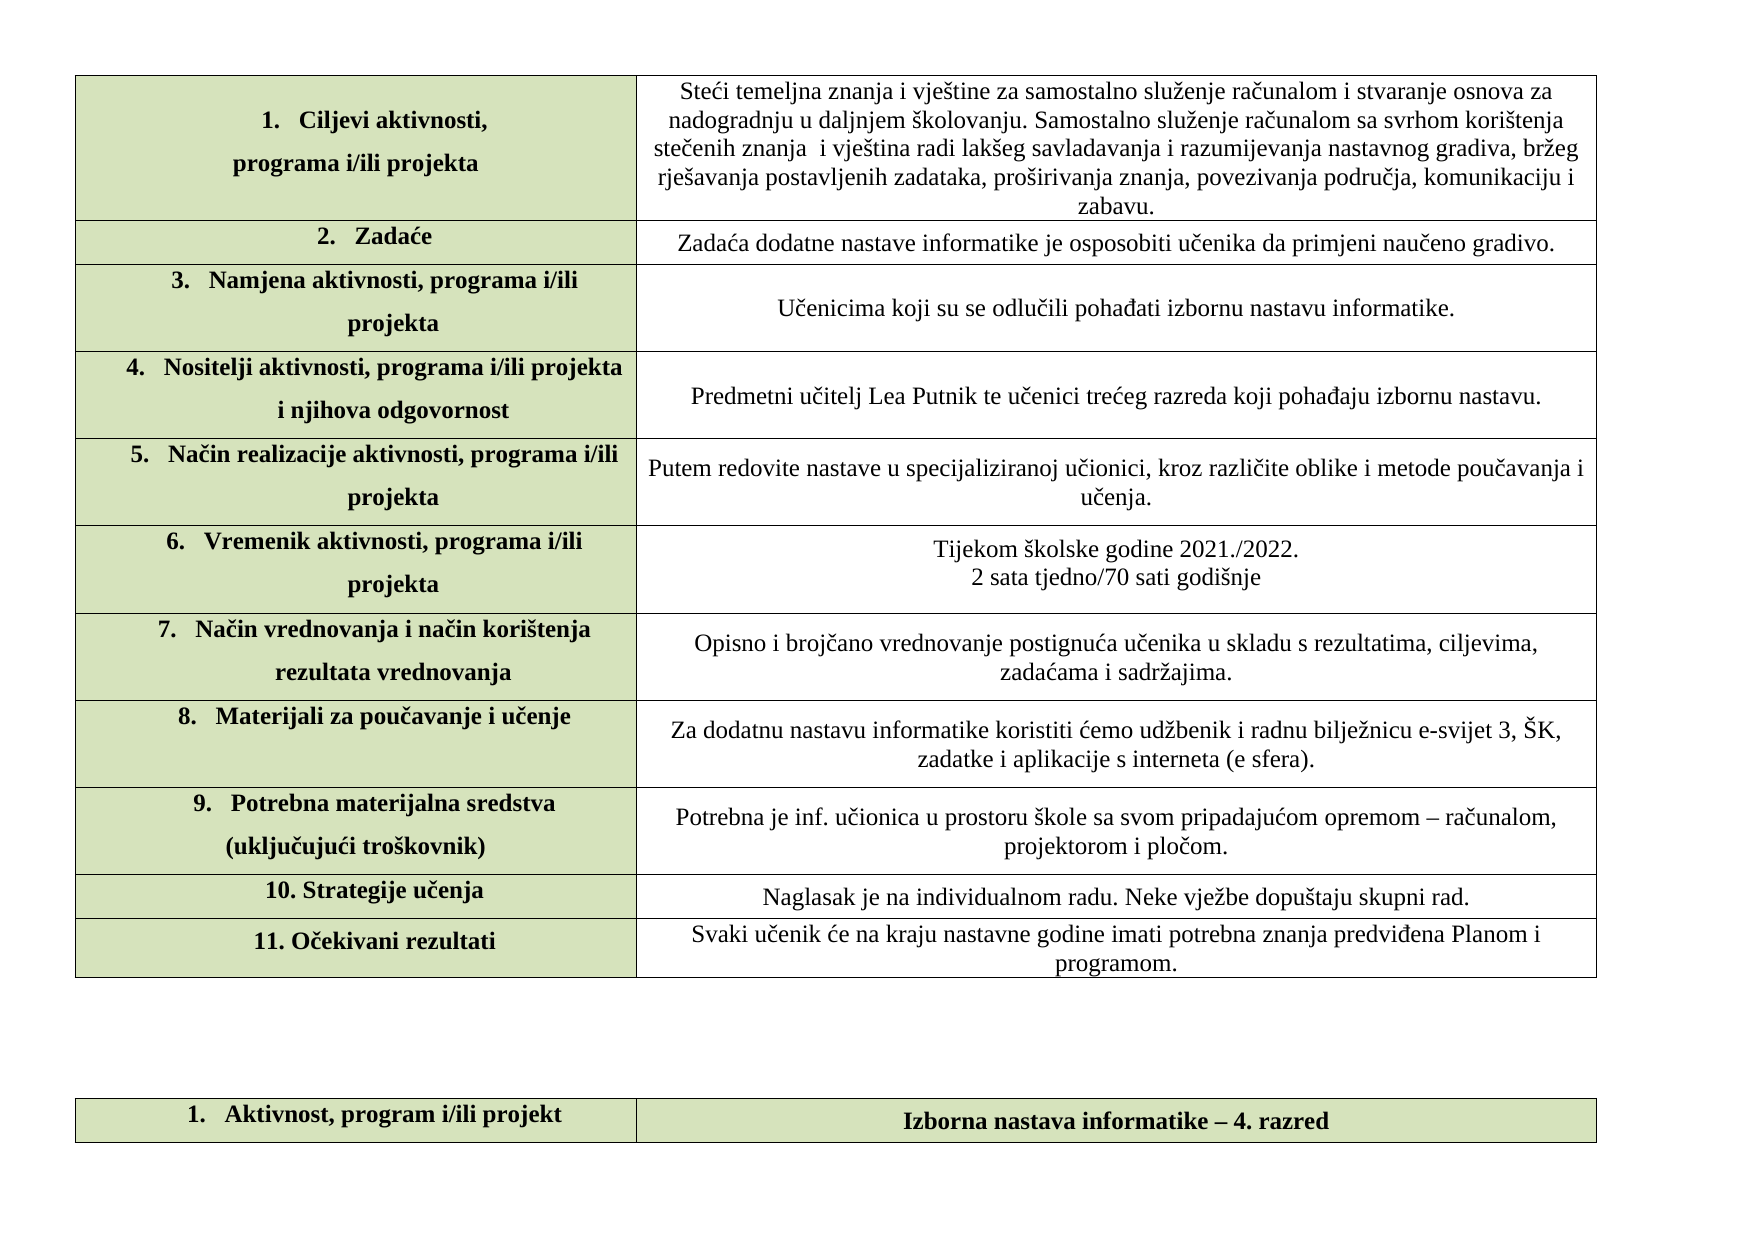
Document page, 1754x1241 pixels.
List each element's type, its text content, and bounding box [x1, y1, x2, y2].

table_cell Predmetni učitelj Lea Putnik te učenici trećeg razreda koji pohađaju izbornu nastavu. [637, 352, 1596, 438]
table_cell Opisno i brojčano vrednovanje postignuća učenika u skladu s rezultatima, ciljevima, zadaćama i sadržajima. [637, 614, 1596, 700]
table_cell Potrebna materijalna sredstva (uključujući troškovnik) [76, 788, 636, 874]
table_header Aktivnost, program i/ili projekt [76, 1099, 636, 1142]
table_cell Potrebna je inf. učionica u prostoru škole sa svom pripadajućom opremom – računalom, projektorom i pločom. [637, 788, 1596, 874]
table_cell Putem redovite nastave u specijaliziranoj učionici, kroz različite oblike i metode poučavanja i učenja. [637, 439, 1596, 525]
table_cell Način vrednovanja i način korištenja rezultata vrednovanja [76, 614, 636, 700]
table_cell Nositelji aktivnosti, programa i/ili projekta i njihova odgovornost [76, 352, 636, 438]
table_cell Način realizacije aktivnosti, programa i/ili projekta [76, 439, 636, 525]
table_cell Zadaće [76, 221, 636, 264]
table_cell Za dodatnu nastavu informatike koristiti ćemo udžbenik i radnu bilježnicu e-svijet 3, ŠK, zadatke i aplikacije s interneta (e sfera). [637, 701, 1596, 787]
table_cell Vremenik aktivnosti, programa i/ili projekta [76, 526, 636, 613]
table_cell Materijali za poučavanje i učenje [76, 701, 636, 787]
table_header Izborna nastava informatike – 4. razred [637, 1099, 1596, 1142]
table_cell Svaki učenik će na kraju nastavne godine imati potrebna znanja predviđena Planom i programom. [637, 919, 1596, 977]
table_cell Učenicima koji su se odlučili pohađati izbornu nastavu informatike. [637, 265, 1596, 351]
table_cell Strategije učenja [76, 875, 636, 918]
table_cell Namjena aktivnosti, programa i/ili projekta [76, 265, 636, 351]
table_cell Očekivani rezultati [76, 919, 636, 977]
table_cell Naglasak je na individualnom radu. Neke vježbe dopuštaju skupni rad. [637, 875, 1596, 918]
table_cell Zadaća dodatne nastave informatike je osposobiti učenika da primjeni naučeno gradivo. [637, 221, 1596, 264]
table_cell Ciljevi aktivnosti, programa i/ili projekta [76, 76, 636, 220]
table_cell Steći temeljna znanja i vještine za samostalno služenje računalom i stvaranje osnova za nadogradnju u daljnjem školovanju. Samostalno služenje računalom sa svrhom korištenja stečenih znanja i vještina radi lakšeg savladavanja i razumijevanja nastavnog gradiva, bržeg rješavanja postavljenih zadataka, proširivanja znanja, povezivanja područja, komunikaciju i zabavu. [637, 76, 1596, 220]
table_cell Tijekom školske godine 2021./2022. 2 sata tjedno/70 sati godišnje [637, 526, 1596, 613]
